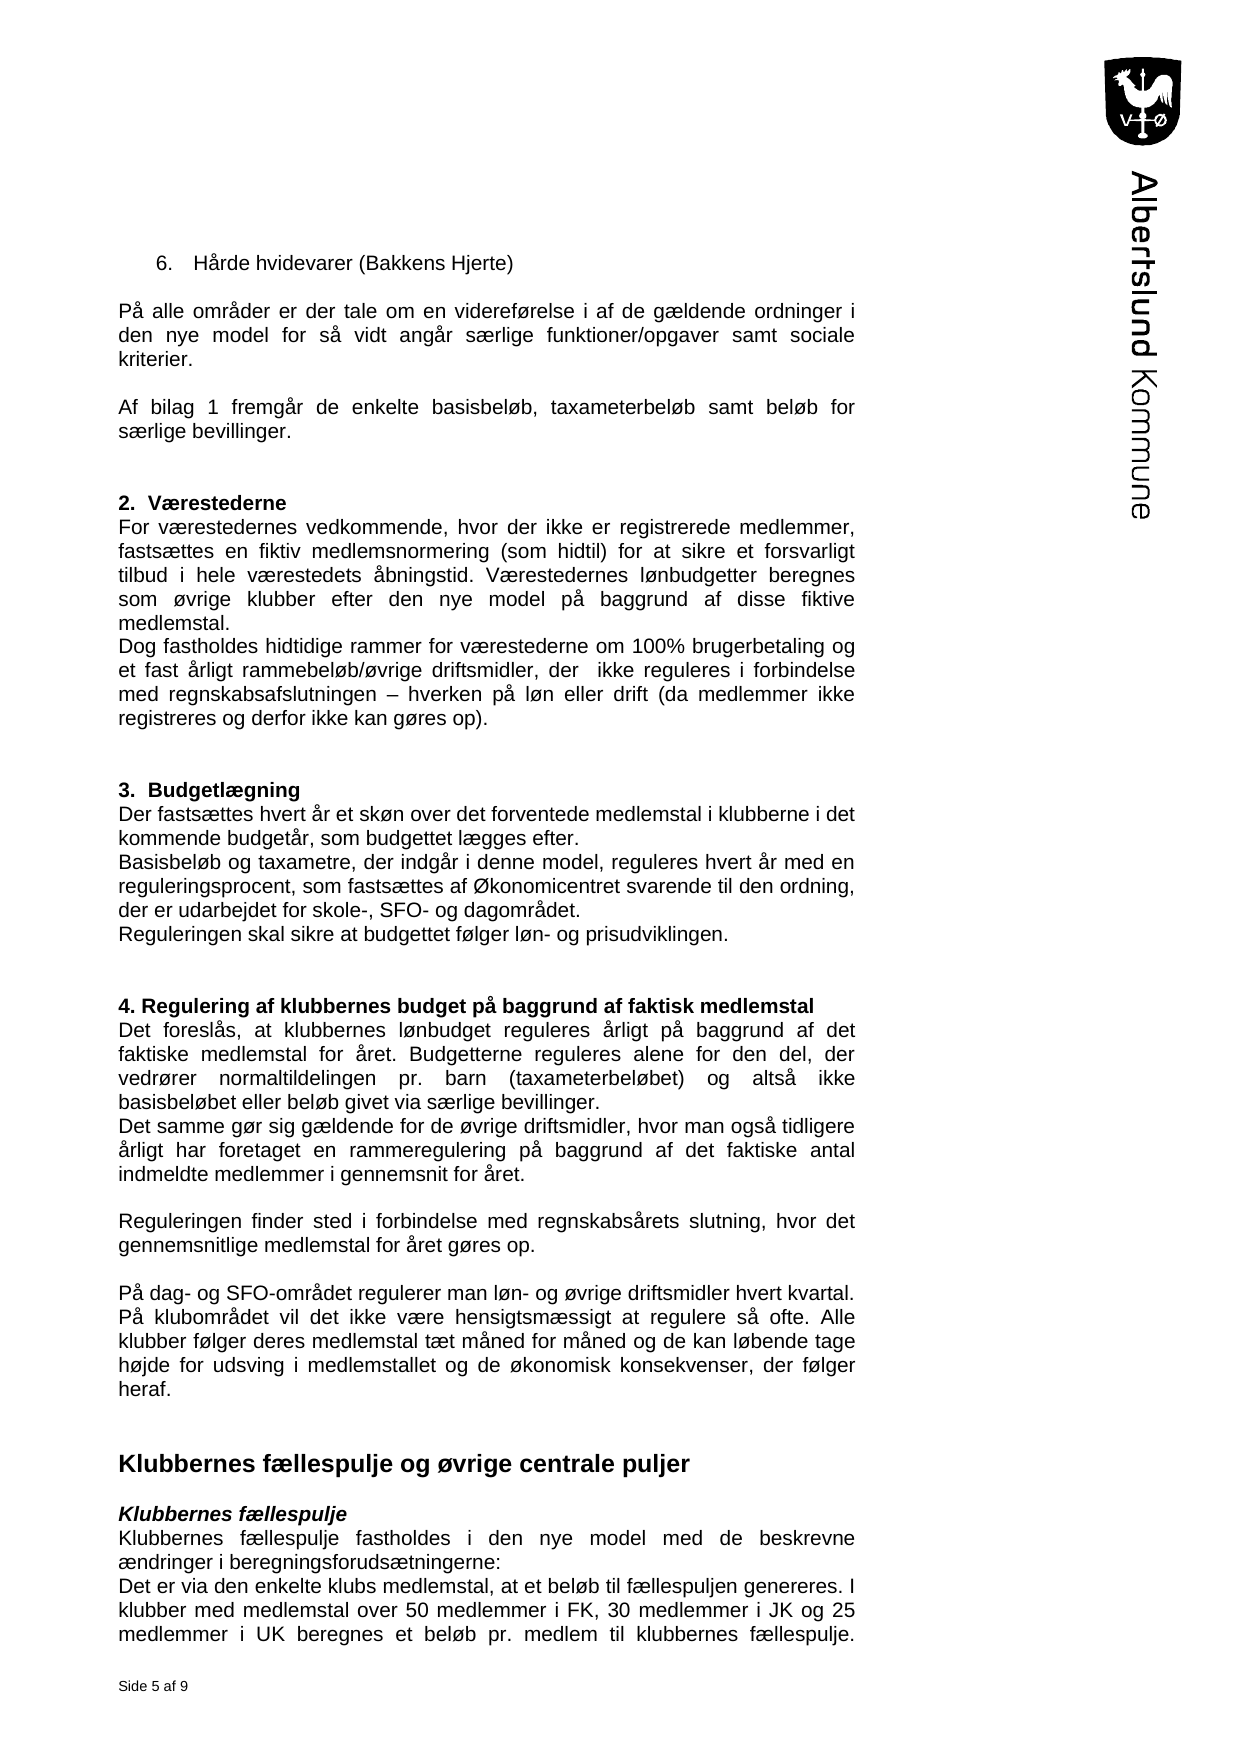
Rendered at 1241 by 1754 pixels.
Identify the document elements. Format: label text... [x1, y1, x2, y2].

text På dag- og SFO-området regulerer man løn- og øvrige driftsmidler hvert kvartal. På klubområdet vil det ikke være hensigtsmæssigt at regulere så ofte. Alle klubber følger deres medlemstal tæt måned for måned og de kan løbende tage højde for udsving i medlemstallet og de økonomisk konsekvenser, der følger heraf. [118, 1281, 856, 1401]
text Klubbernes fællespulje [118, 1502, 856, 1526]
text Basisbeløb og taxametre, der indgår i denne model, reguleres hvert år med en reguleringsprocent, som fastsættes af Økonomicentret svarende til den ordning, der er udarbejdet for skole-, SFO- og dagområdet. [118, 850, 856, 922]
list Budgetlægning [118, 778, 856, 802]
text Det foreslås, at klubbernes lønbudget reguleres årligt på baggrund af det faktiske medlemstal for året. Budgetterne reguleres alene for den del, der vedrører normaltildelingen pr. barn (taxameterbeløbet) og altså ikke basisbeløbet eller beløb givet via særlige bevillinger. [118, 1018, 856, 1113]
text Klubbernes fællespulje fastholdes i den nye model med de beskrevne ændringer i beregningsforudsætningerne: [118, 1526, 856, 1573]
text 4. Regulering af klubbernes budget på baggrund af faktisk medlemstal [118, 994, 856, 1018]
text Af bilag 1 fremgår de enkelte basisbeløb, taxameterbeløb samt beløb for særlige bevillinger. [118, 395, 856, 443]
text For værestedernes vedkommende, hvor der ikke er registrerede medlemmer, fastsættes en fiktiv medlemsnormering (som hidtil) for at sikre et forsvarligt tilbud i hele værestedets åbningstid. Værestedernes lønbudgetter beregnes som øvrige klubber efter den nye model på baggrund af disse fiktive medlemstal. [118, 514, 856, 634]
text Dog fastholdes hidtidige rammer for værestederne om 100% brugerbetaling og et fast årligt rammebeløb/øvrige driftsmidler, der ikke reguleres i forbindelse med regnskabsafslutningen – hverken på løn eller drift (da medlemmer ikke registreres og derfor ikke kan gøres op). [118, 634, 856, 730]
text Reguleringen finder sted i forbindelse med regnskabsårets slutning, hvor det gennemsnitlige medlemstal for året gøres op. [118, 1209, 856, 1257]
text Det samme gør sig gældende for de øvrige driftsmidler, hvor man også tidligere årligt har foretaget en rammeregulering på baggrund af det faktiske antal indmeldte medlemmer i gennemsnit for året. [118, 1113, 856, 1185]
text Reguleringen skal sikre at budgettet følger løn- og prisudviklingen. [118, 922, 856, 946]
list Værestederne [118, 491, 856, 514]
text Klubbernes fællespulje og øvrige centrale puljer [118, 1449, 856, 1478]
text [118, 1573, 856, 1645]
text Der fastsættes hvert år et skøn over det forventede medlemstal i klubberne i det kommende budgetår, som budgettet lægges efter. [118, 802, 856, 850]
list Hårde hvidevarer (Bakkens Hjerte) [156, 251, 856, 275]
text På alle områder er der tale om en videreførelse i af de gældende ordninger i den nye model for så vidt angår særlige funktioner/opgaver samt sociale kriterier. [118, 299, 856, 371]
